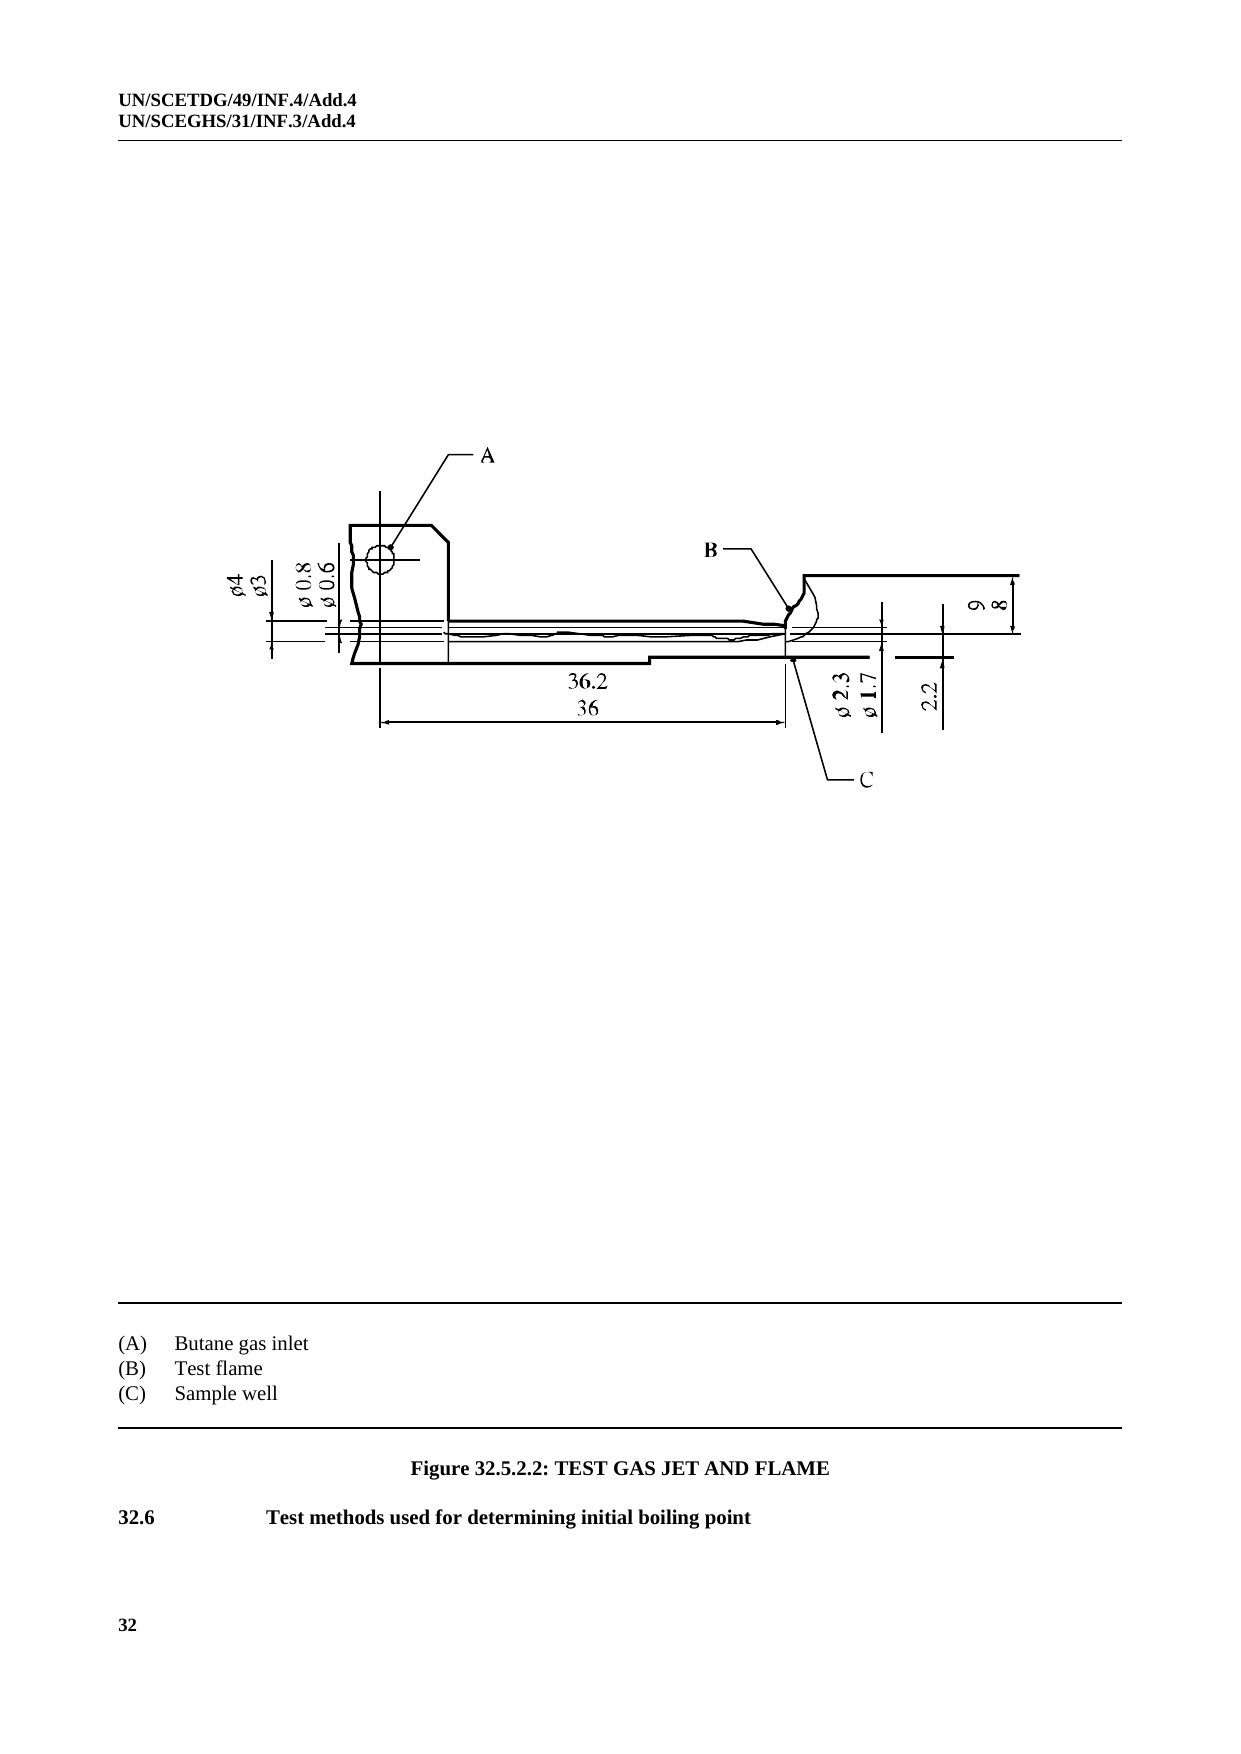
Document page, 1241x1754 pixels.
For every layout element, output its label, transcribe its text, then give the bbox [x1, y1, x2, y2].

subtitle 32.6 Test methods used for determining initial boiling point [118, 1505, 1122, 1529]
list (B) Test flame [118, 1355, 1122, 1380]
list (A) Butane gas inlet [118, 1330, 1122, 1355]
list (C) Sample well [118, 1380, 1122, 1405]
list Figure 32.5.2.2: TEST GAS JET AND FLAME [118, 1455, 1122, 1480]
